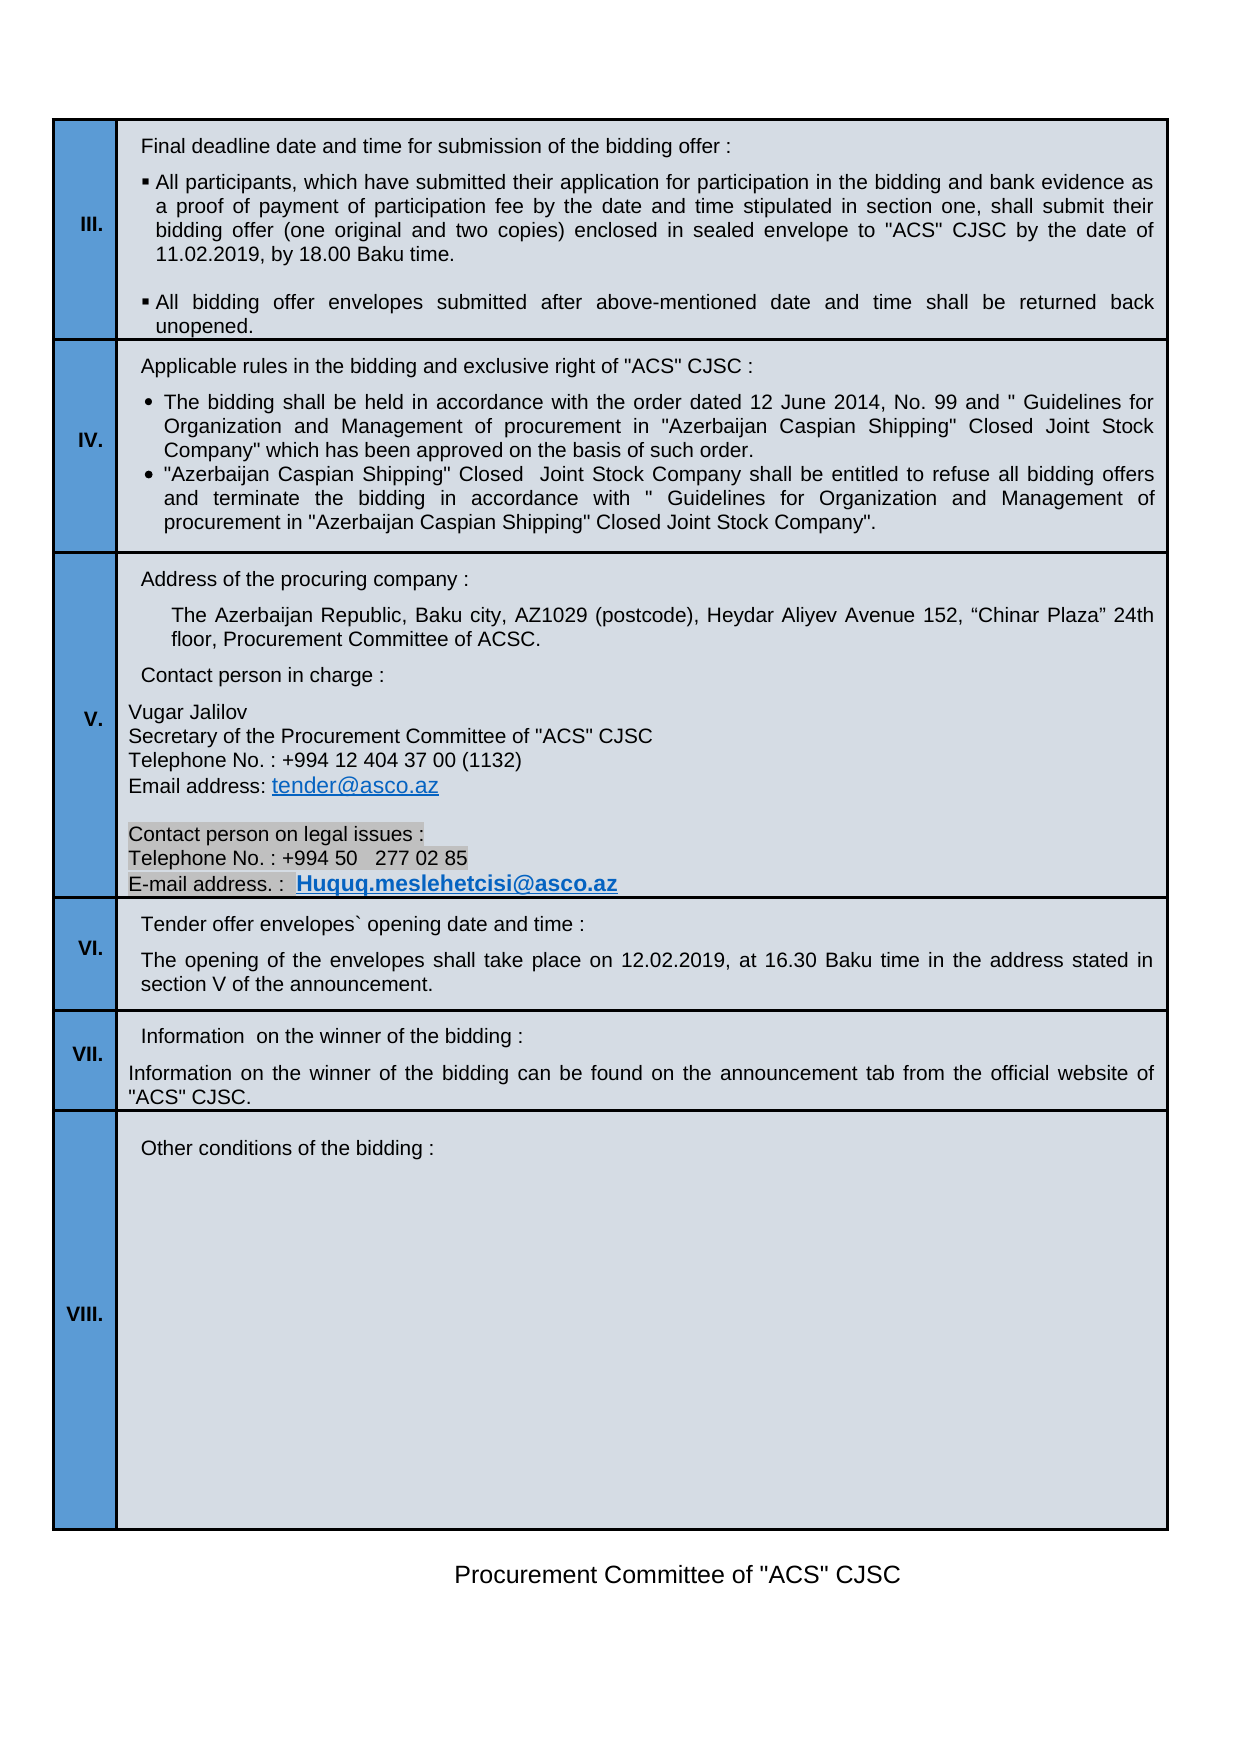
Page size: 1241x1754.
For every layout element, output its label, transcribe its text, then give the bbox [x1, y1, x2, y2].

table_cell [55, 341, 115, 551]
table_cell Address of the procuring company : The Azerbaijan Republic, Baku city, AZ1029 (postcode), Heydar Aliyev Avenue 152, “Chinar Plaza” 24th floor, Procurement Committee of ACSC. Contact person in charge : Vugar Jalilov Secretary of the Procurement Committee of "ACS" CJSC Telephone No. : +994 12 404 37 00 (1132) Email address: tender@asco.az Contact person on legal issues : Telephone No. : +994 50 277 02 85 E-mail address. : Huquq.meslehetcisi@asco.az [118, 554, 1166, 896]
table_cell Final deadline date and time for submission of the bidding offer : All participants, which have submitted their application for participation in the bidding and bank evidence as a proof of payment of participation fee by the date and time stipulated in section one, shall submit their bidding offer (one original and two copies) enclosed in sealed envelope to "ACS" CJSC by the date of 11.02.2019, by 18.00 Baku time. All bidding offer envelopes submitted after above-mentioned date and time shall be returned back unopened. [118, 121, 1166, 338]
table_cell [55, 554, 115, 896]
table_cell [55, 121, 115, 338]
text Procurement Committee of "ACS" CJSC [112, 1559, 1169, 1588]
table_cell Other conditions of the bidding : [118, 1112, 1166, 1528]
table_cell [55, 1112, 115, 1528]
table_cell [55, 1012, 115, 1109]
table_cell Tender offer envelopes` opening date and time : The opening of the envelopes shall take place on 12.02.2019, at 16.30 Baku time in the address stated in section V of the announcement. [118, 899, 1166, 1009]
table_cell Information on the winner of the bidding : Information on the winner of the bidding can be found on the announcement tab from the official website of "ACS" CJSC. [118, 1012, 1166, 1109]
table_cell [55, 899, 115, 1009]
table_cell Applicable rules in the bidding and exclusive right of "ACS" CJSC : The bidding shall be held in accordance with the order dated 12 June 2014, No. 99 and " Guidelines for Organization and Management of procurement in "Azerbaijan Caspian Shipping" Closed Joint Stock Company" which has been approved on the basis of such order. "Azerbaijan Caspian Shipping" Closed Joint Stock Company shall be entitled to refuse all bidding offers and terminate the bidding in accordance with " Guidelines for Organization and Management of procurement in "Azerbaijan Caspian Shipping" Closed Joint Stock Company". [118, 341, 1166, 551]
